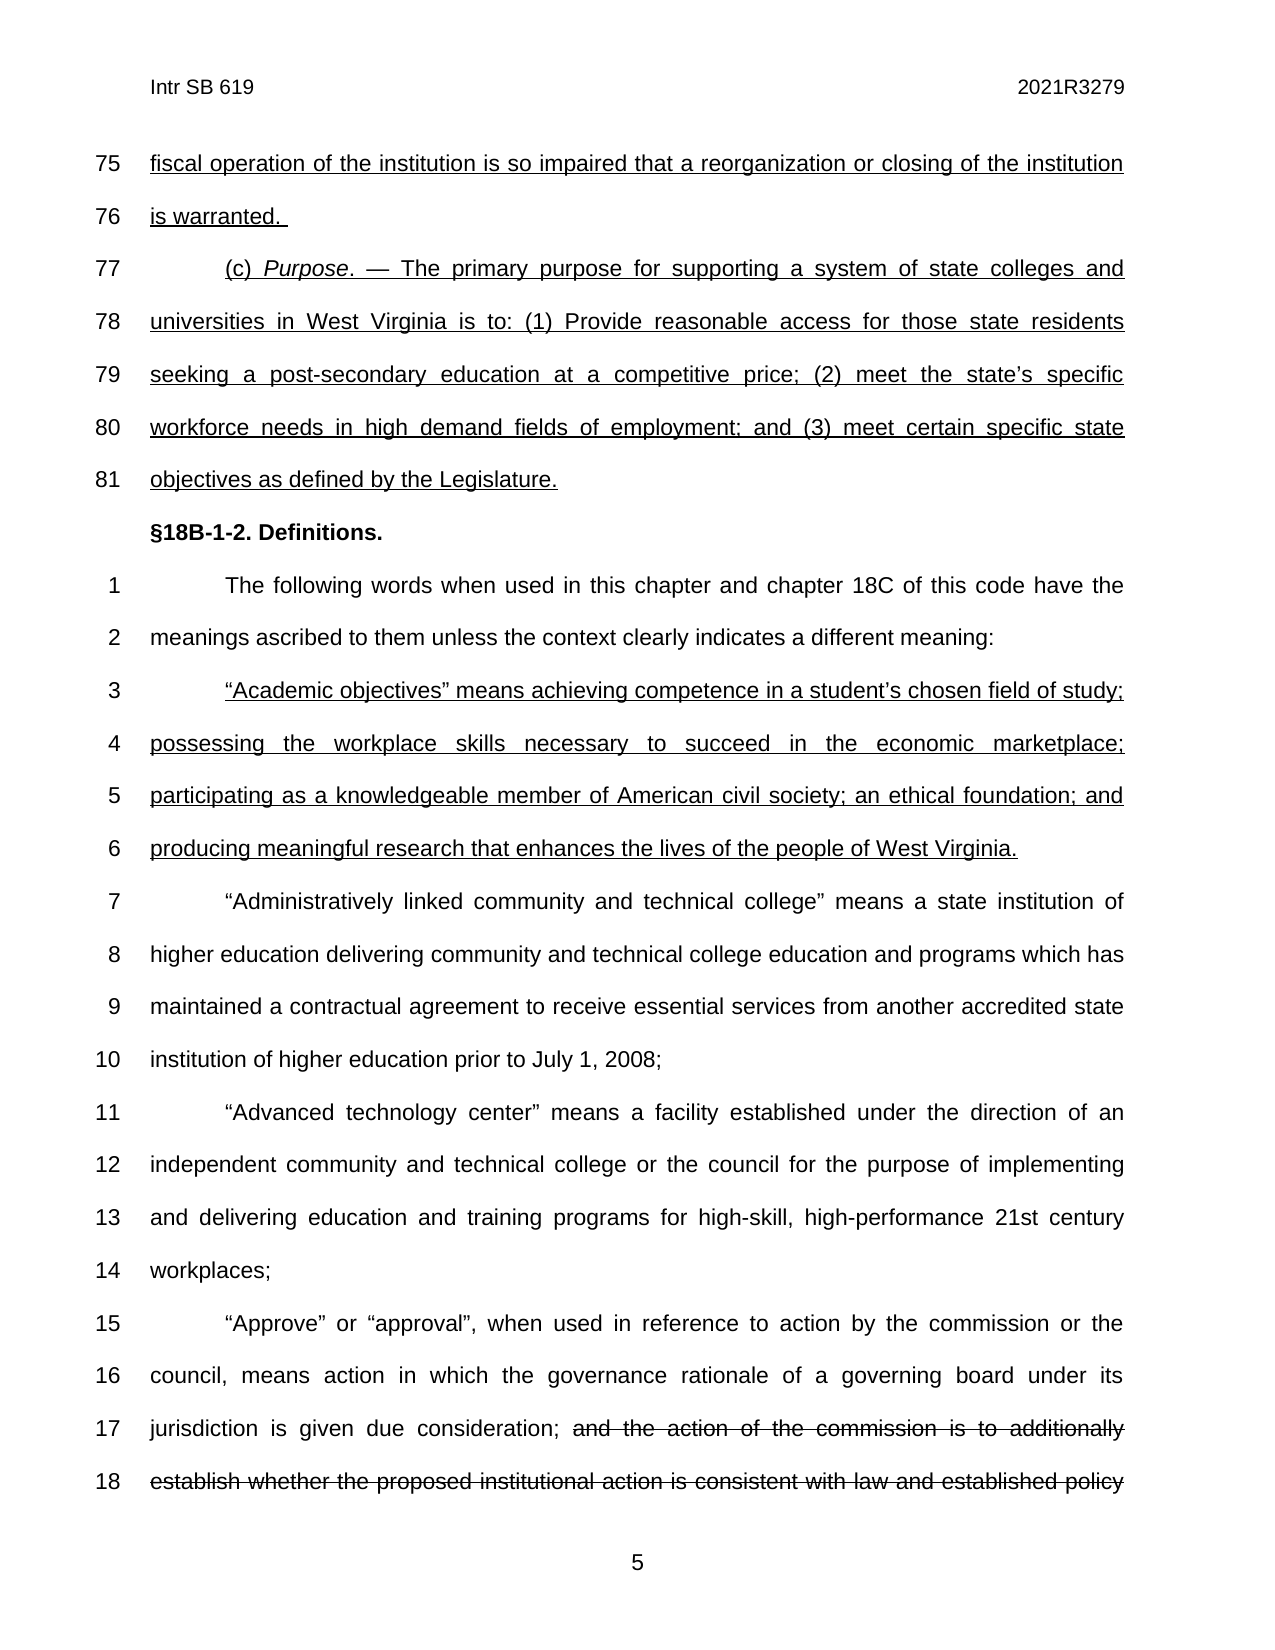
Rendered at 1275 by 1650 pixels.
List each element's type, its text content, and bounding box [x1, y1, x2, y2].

text “Administratively linked community and technical college” means a state institution of higher education delivering community and technical college education and programs which has maintained a contractual agreement to receive essential services from another accredited state institution of higher education prior to July 1, 2008; [150, 888, 1125, 1072]
text “Advanced technology center” means a facility established under the direction of an independent community and technical college or the council for the purpose of implementing and delivering education and training programs for high-skill, high-performance 21st century workplaces; [150, 1099, 1125, 1283]
text (c) Purpose. — The primary purpose for supporting a system of state colleges and universities in West Virginia is to: (1) Provide reasonable access for those state residents seeking a post-secondary education at a competitive price; (2) meet the state’s specific workforce needs in high demand fields of employment; and (3) meet certain specific state objectives as defined by the Legislature. [150, 332, 1125, 436]
subtitle §18B-1-2. Definitions. [150, 519, 1125, 545]
text (c) Purpose. — The primary purpose for supporting a system of state colleges and universities in West Virginia is to: (1) Provide reasonable access for those state residents seeking a post-secondary education at a competitive price; (2) meet the state’s specific workforce needs in high demand fields of employment; and (3) meet certain specific state objectives as defined by the Legislature. [150, 255, 1125, 331]
text “Academic objectives” means achieving competence in a student’s chosen field of study; possessing the workplace skills necessary to succeed in the economic marketplace; participating as a knowledgeable member of American civil society; an ethical foundation; and producing meaningful research that enhances the lives of the people of West Virginia. [150, 677, 1125, 753]
text “Academic objectives” means achieving competence in a student’s chosen field of study; possessing the workplace skills necessary to succeed in the economic marketplace; participating as a knowledgeable member of American civil society; an ethical foundation; and producing meaningful research that enhances the lives of the people of West Virginia. [150, 754, 1125, 862]
text The following words when used in this chapter and chapter 18C of this code have the meanings ascribed to them unless the context clearly indicates a different meaning: [150, 572, 1125, 651]
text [150, 150, 1125, 229]
text (c) Purpose. — The primary purpose for supporting a system of state colleges and universities in West Virginia is to: (1) Provide reasonable access for those state residents seeking a post-secondary education at a competitive price; (2) meet the state’s specific workforce needs in high demand fields of employment; and (3) meet certain specific state objectives as defined by the Legislature. [150, 438, 1125, 493]
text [150, 1309, 1125, 1494]
